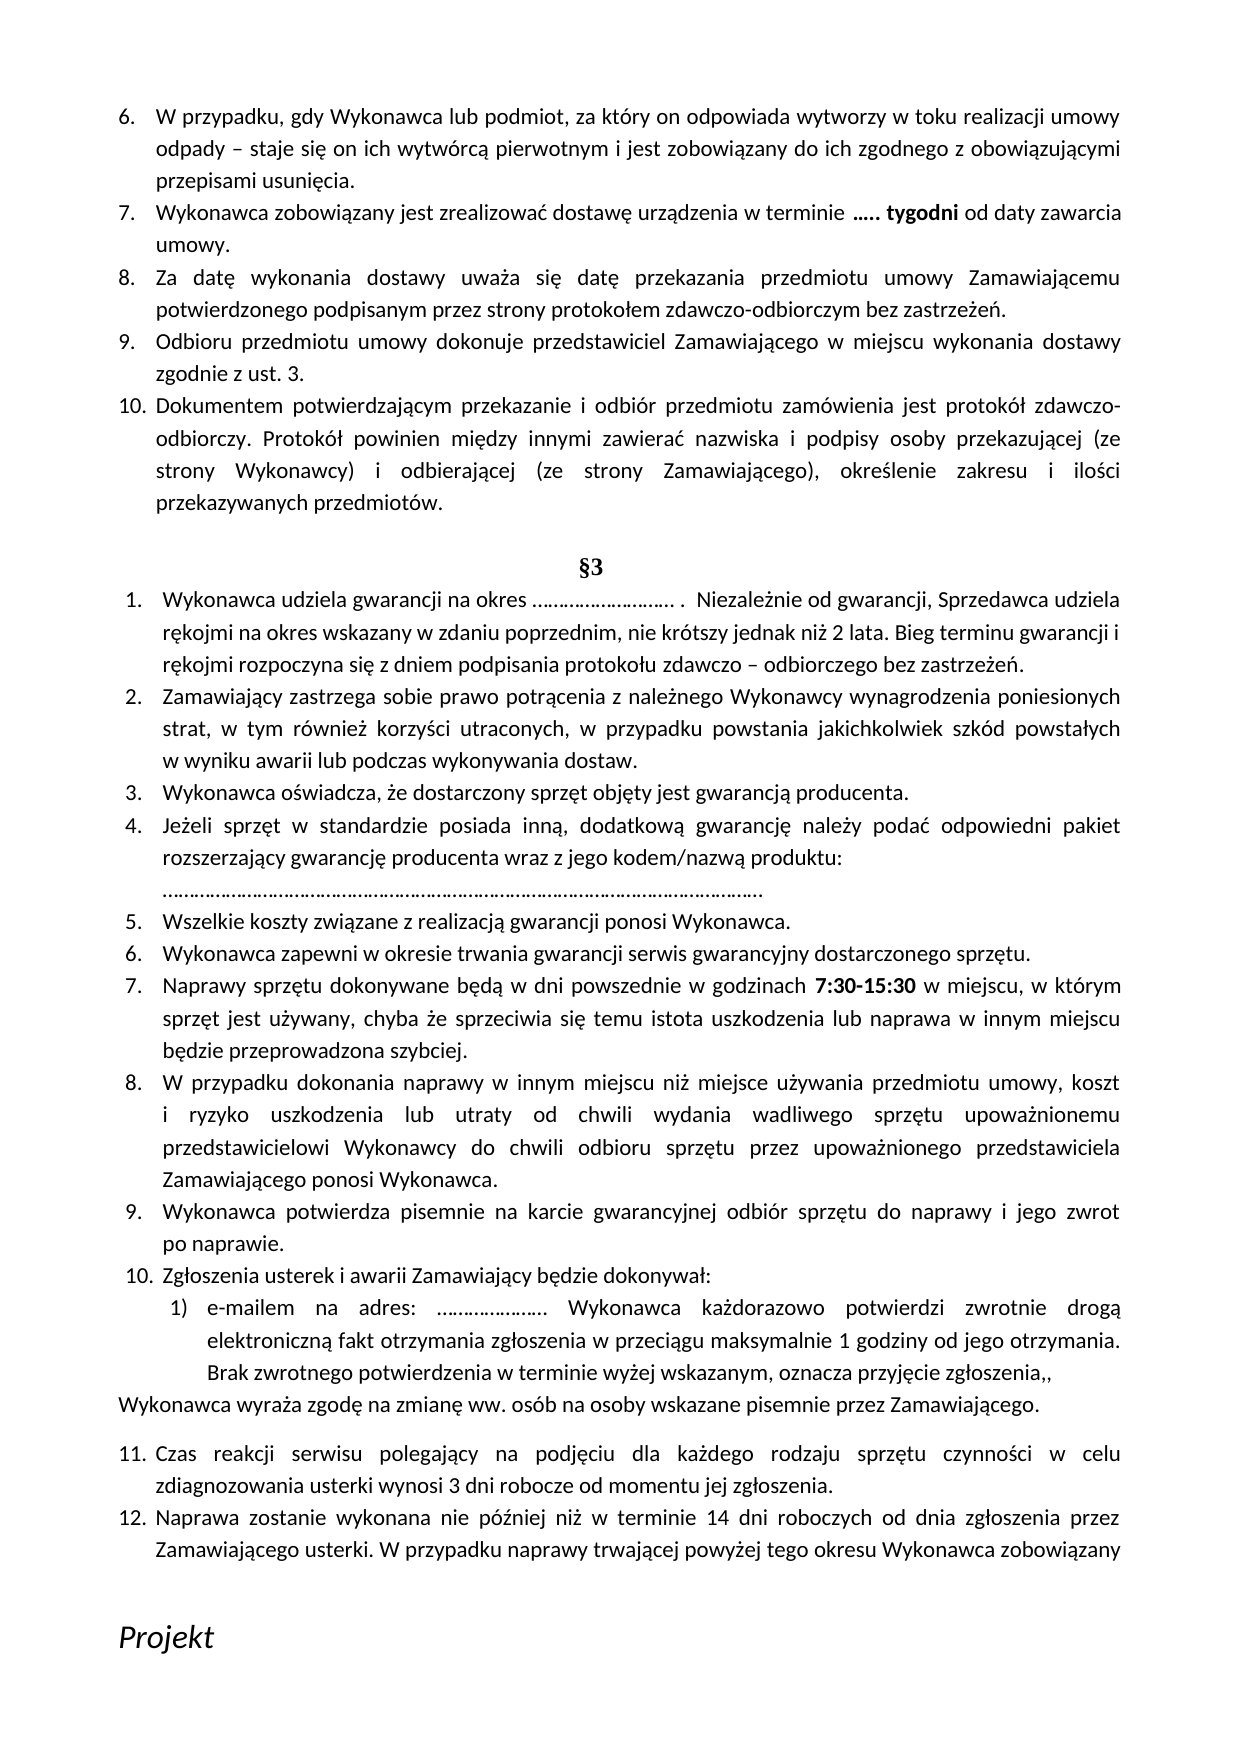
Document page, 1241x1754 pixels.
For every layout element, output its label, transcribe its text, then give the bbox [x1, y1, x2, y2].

list Za datę wykonania dostawy uważa się datę przekazania przedmiotu umowy Zamawiającemu potwierdzonego podpisanym przez strony protokołem zdawczo-odbiorczym bez zastrzeżeń. [118, 263, 1122, 323]
list Wykonawca zapewni w okresie trwania gwarancji serwis gwarancyjny dostarczonego sprzętu. [125, 939, 1122, 967]
list Odbioru przedmiotu umowy dokonuje przedstawiciel Zamawiającego w miejscu wykonania dostawy zgodnie z ust. 3. [118, 327, 1122, 387]
list Jeżeli sprzęt w standardzie posiada inną, dodatkową gwarancję należy podać odpowiedni pakiet rozszerzający gwarancję producenta wraz z jego kodem/nazwą produktu: [125, 811, 1122, 871]
list Zamawiający zastrzega sobie prawo potrącenia z należnego Wykonawcy wynagrodzenia poniesionych strat, w tym również korzyści utraconych, w przypadku powstania jakichkolwiek szkód powstałych w wyniku awarii lub podczas wykonywania dostaw. [125, 682, 1122, 774]
list Wykonawca potwierdza pisemnie na karcie gwarancyjnej odbiór sprzętu do naprawy i jego zwrot po naprawie. [125, 1197, 1122, 1257]
list Czas reakcji serwisu polegający na podjęciu dla każdego rodzaju sprzętu czynności w celu zdiagnozowania usterki wynosi 3 dni robocze od momentu jej zgłoszenia. [118, 1439, 1122, 1499]
list Wykonawca udziela gwarancji na okres ……………………… . Niezależnie od gwarancji, Sprzedawca udziela rękojmi na okres wskazany w zdaniu poprzednim, nie krótszy jednak niż 2 lata. Bieg terminu gwarancji i rękojmi rozpoczyna się z dniem podpisania protokołu zdawczo – odbiorczego bez zastrzeżeń. [125, 585, 1122, 678]
list Naprawy sprzętu dokonywane będą w dni powszednie w godzinach 7:30-15:30 w miejscu, w którym sprzęt jest używany, chyba że sprzeciwia się temu istota uszkodzenia lub naprawa w innym miejscu będzie przeprowadzona szybciej. [125, 972, 1122, 1064]
list Wykonawca oświadcza, że dostarczony sprzęt objęty jest gwarancją producenta. [125, 778, 1122, 807]
text Wykonawca wyraża zgodę na zmianę ww. osób na osoby wskazane pisemnie przez Zamawiającego. [118, 1390, 1122, 1418]
list Dokumentem potwierdzającym przekazanie i odbiór przedmiotu zamówienia jest protokół zdawczo-odbiorczy. Protokół powinien między innymi zawierać nazwiska i podpisy osoby przekazującej (ze strony Wykonawcy) i odbierającej (ze strony Zamawiającego), określenie zakresu i ilości przekazywanych przedmiotów. [118, 392, 1122, 516]
list Zgłoszenia usterek i awarii Zamawiający będzie dokonywał: [125, 1261, 1122, 1289]
list W przypadku dokonania naprawy w innym miejscu niż miejsce używania przedmiotu umowy, koszt i ryzyko uszkodzenia lub utraty od chwili wydania wadliwego sprzętu upoważnionemu przedstawicielowi Wykonawcy do chwili odbioru sprzętu przez upoważnionego przedstawiciela Zamawiającego ponosi Wykonawca. [125, 1068, 1122, 1193]
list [118, 1503, 1122, 1563]
list Wszelkie koszty związane z realizacją gwarancji ponosi Wykonawca. [125, 907, 1122, 935]
list e-mailem na adres: ………………… Wykonawca każdorazowo potwierdzi zwrotnie drogą elektroniczną fakt otrzymania zgłoszenia w przeciągu maksymalnie 1 godziny od jego otrzymania. Brak zwrotnego potwierdzenia w terminie wyżej wskazanym, oznacza przyjęcie zgłoszenia,, [169, 1293, 1122, 1386]
list …………………………………………………………………………………………………… [162, 875, 1122, 903]
list Wykonawca zobowiązany jest zrealizować dostawę urządzenia w terminie ….. tygodni od daty zawarcia umowy. [118, 198, 1122, 259]
list W przypadku, gdy Wykonawca lub podmiot, za który on odpowiada wytworzy w toku realizacji umowy odpady – staje się on ich wytwórcą pierwotnym i jest zobowiązany do ich zgodnego z obowiązującymi przepisami usunięcia. [118, 102, 1122, 194]
